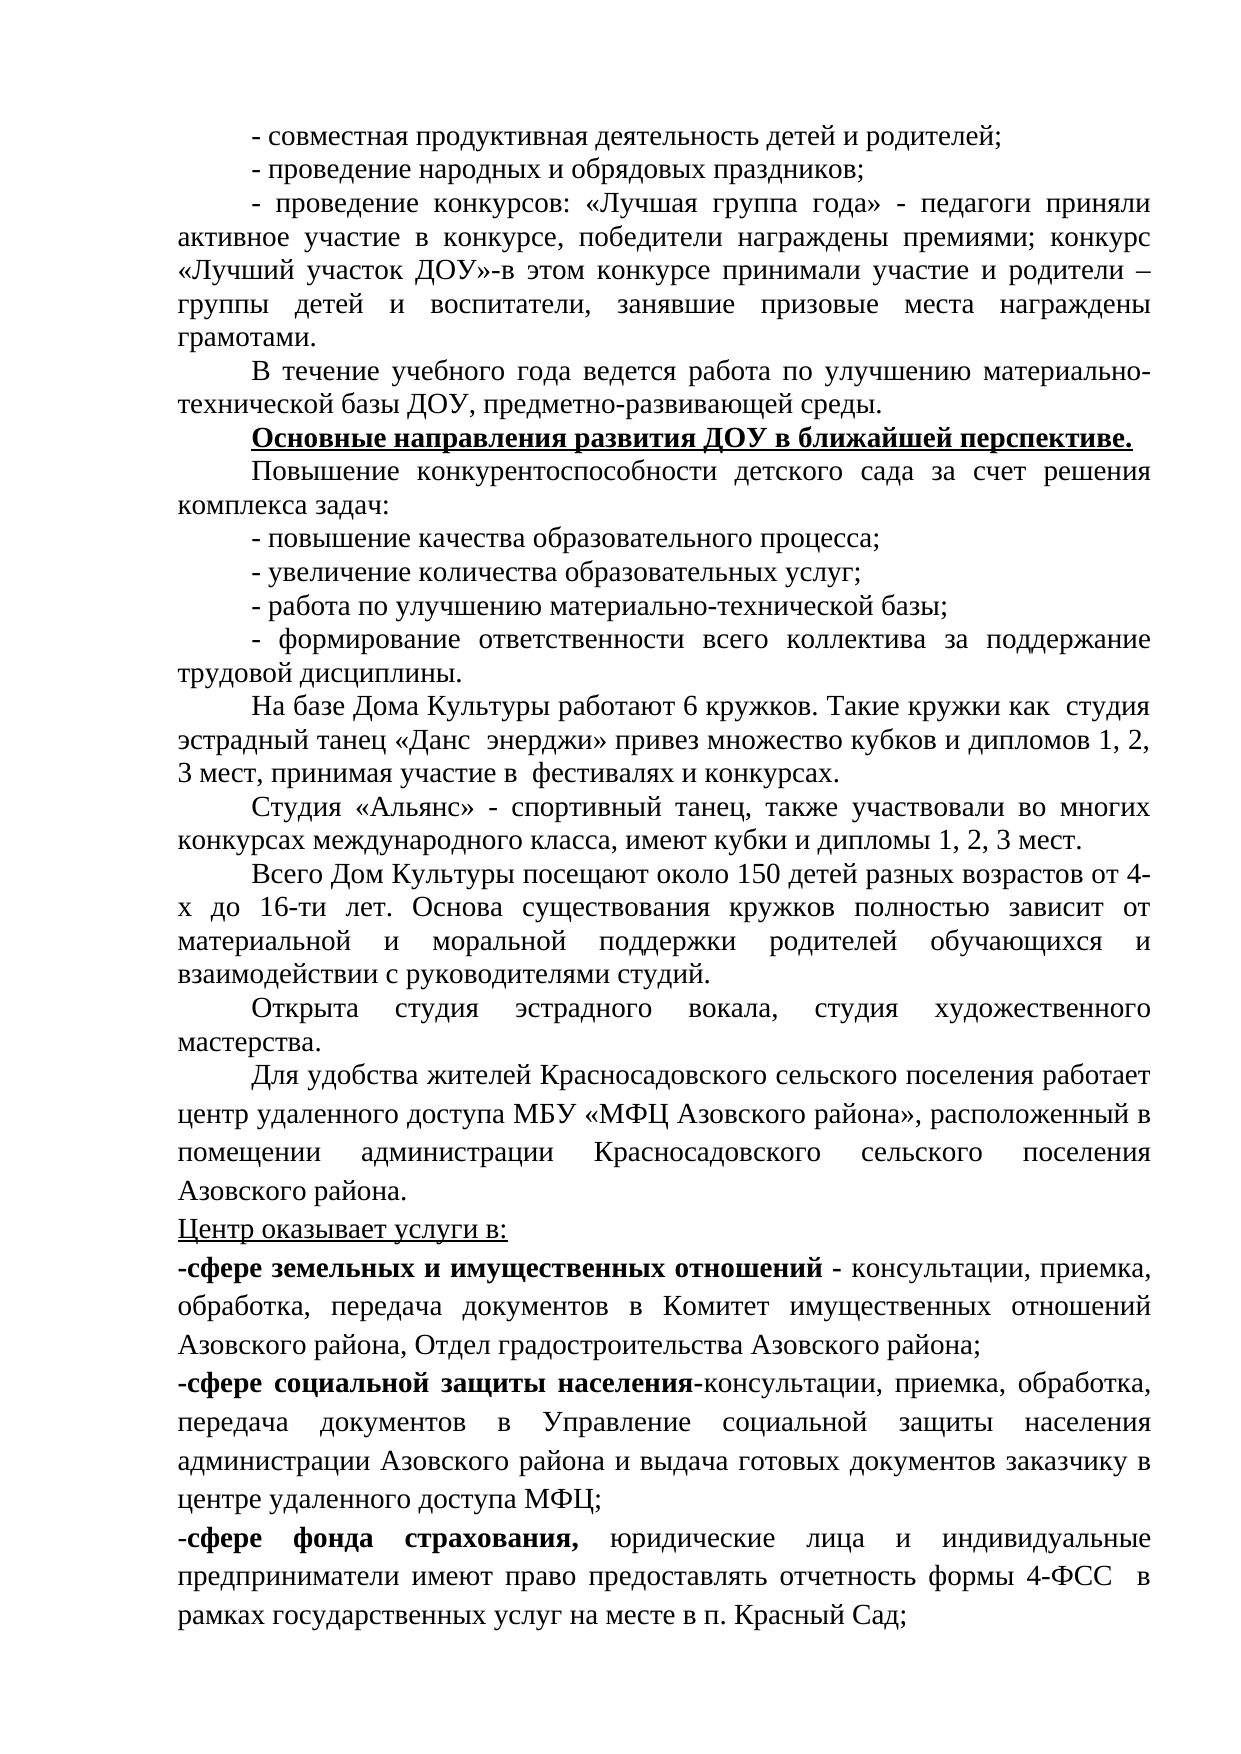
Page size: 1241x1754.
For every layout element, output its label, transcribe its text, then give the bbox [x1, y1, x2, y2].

text Повышение конкурентоспособности детского сада за счет решения комплекса задач: [177, 453, 1152, 521]
text На базе Дома Культуры работают 6 кружков. Такие кружки как студия эстрадный танец «Данс энерджи» привез множество кубков и дипломов 1, 2, 3 мест, принимая участие в фестивалях и конкурсах. [177, 688, 1152, 789]
text Открыта студия эстрадного вокала, студия художественного мастерства. [177, 990, 1152, 1057]
text - увеличение количества образовательных услуг; [177, 554, 1152, 588]
list -сфере фонда страхования, юридические лица и индивидуальные предприниматели имеют право предоставлять отчетность формы 4-ФСС в рамках государственных услуг на месте в п. Красный Сад; [177, 1520, 1152, 1630]
text - работа по улучшению материально-технической базы; [177, 588, 1152, 621]
text Основные направления развития ДОУ в ближайшей перспективе. [177, 420, 1152, 453]
text Студия «Альянс» - спортивный танец, также участвовали во многих конкурсах международного класса, имеют кубки и дипломы 1, 2, 3 мест. [177, 789, 1152, 856]
list -сфере социальной защиты населения-консультации, приемка, обработка, передача документов в Управление социальной защиты населения администрации Азовского района и выдача готовых документов заказчику в центре удаленного доступа МФЦ; [177, 1366, 1152, 1515]
text - проведение конкурсов: «Лучшая группа года» - педагоги приняли активное участие в конкурсе, победители награждены премиями; конкурс «Лучший участок ДОУ»-в этом конкурсе принимали участие и родители – группы детей и воспитатели, занявшие призовые места награждены грамотами. [177, 185, 1152, 353]
text Всего Дом Культуры посещают около 150 детей разных возрастов от 4-х до 16-ти лет. Основа существования кружков полностью зависит от материальной и моральной поддержки родителей обучающихся и взаимодействии с руководителями студий. [177, 856, 1152, 990]
text - совместная продуктивная деятельность детей и родителей; [177, 118, 1152, 152]
list Центр оказывает услуги в: [177, 1211, 1152, 1245]
text - проведение народных и обрядовых праздников; [177, 152, 1152, 185]
text В течение учебного года ведется работа по улучшению материально-технической базы ДОУ, предметно-развивающей среды. [177, 353, 1152, 420]
text - формирование ответственности всего коллектива за поддержание трудовой дисциплины. [177, 621, 1152, 688]
list -сфере земельных и имущественных отношений - консультации, приемка, обработка, передача документов в Комитет имущественных отношений Азовского района, Отдел градостроительства Азовского района; [177, 1250, 1152, 1361]
text - повышение качества образовательного процесса; [177, 521, 1152, 554]
list Для удобства жителей Красносадовского сельского поселения работает центр удаленного доступа МБУ «МФЦ Азовского района», расположенный в помещении администрации Красносадовского сельского поселения Азовского района. [177, 1057, 1152, 1206]
